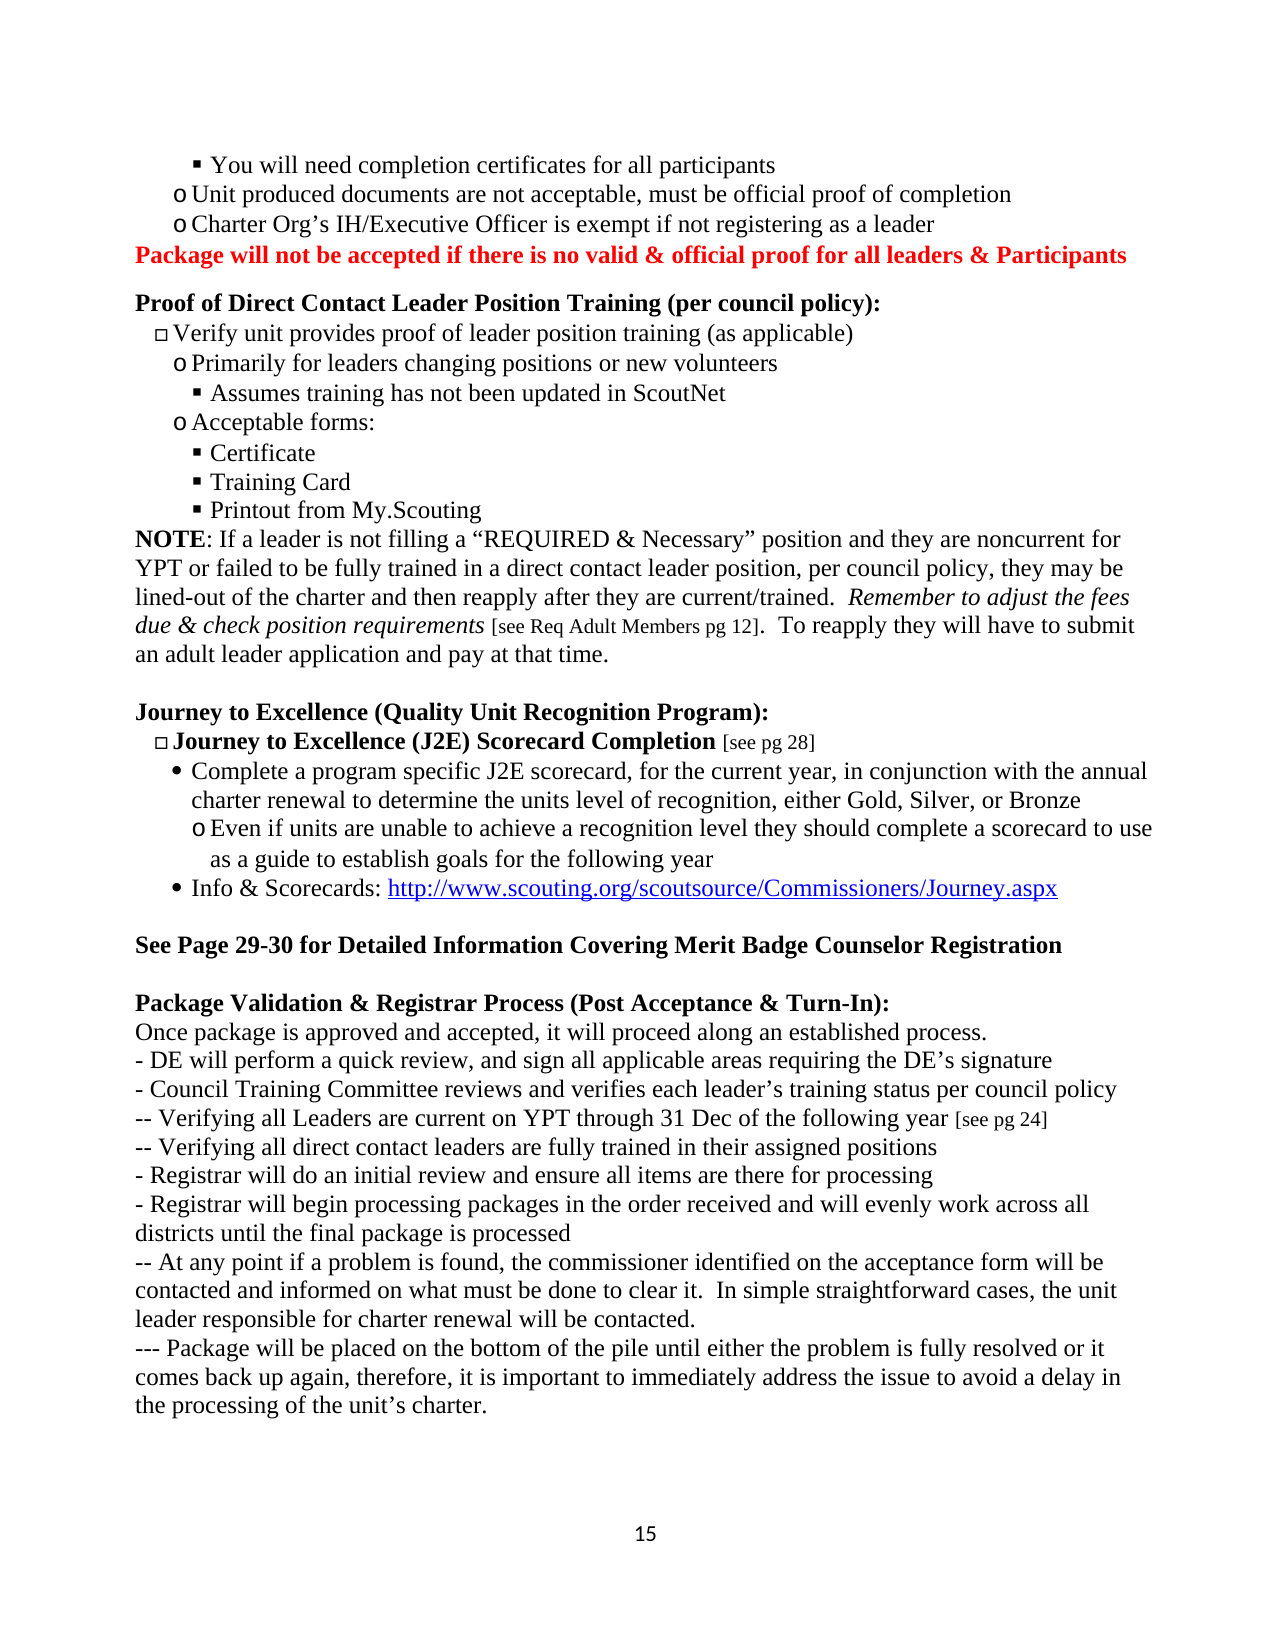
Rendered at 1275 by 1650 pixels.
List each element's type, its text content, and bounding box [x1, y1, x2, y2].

text Once package is approved and accepted, it will proceed along an established process. [135, 1017, 1155, 1046]
text -- Verifying all Leaders are current on YPT through 31 Dec of the following year [see pg 24] [135, 1103, 1155, 1132]
list Charter Org’s IH/Executive Officer is exempt if not registering as a leader [172, 209, 1155, 240]
list Verify unit provides proof of leader position training (as applicable) [154, 317, 1155, 348]
text - Registrar will do an initial review and ensure all items are there for processing [135, 1161, 1155, 1189]
text - DE will perform a quick review, and sign all applicable areas requiring the DE’s signature [135, 1046, 1155, 1074]
list Training Card [191, 467, 1155, 496]
list Info & Scorecards: http://www.scouting.org/scoutsource/Commissioners/Journey.aspx [172, 873, 1155, 902]
text -- Verifying all direct contact leaders are fully trained in their assigned positions [135, 1132, 1155, 1161]
list Printout from My.Scouting [191, 496, 1155, 524]
text --- Package will be placed on the bottom of the pile until either the problem is fully resolved or it comes back up again, therefore, it is important to immediately address the issue to avoid a delay in the processing of the unit’s charter. [135, 1333, 1155, 1419]
text -- At any point if a problem is found, the commissioner identified on the acceptance form will be contacted and informed on what must be done to clear it. In simple straightforward cases, the unit leader responsible for charter renewal will be contacted. [135, 1247, 1155, 1333]
text Package will not be accepted if there is no valid & official proof for all leaders & Participants [135, 240, 1157, 269]
list Primarily for leaders changing positions or new volunteers [172, 348, 1155, 378]
text NOTE: If a leader is not filling a “REQUIRED & Necessary” position and they are noncurrent for YPT or failed to be fully trained in a direct contact leader position, per council policy, they may be lined-out of the charter and then reapply after they are current/trained. Remember to adjust the fees due & check position requirements [see Req Adult Members pg 12]. To reapply they will have to submit an adult leader application and pay at that time. [135, 524, 1155, 668]
list Complete a program specific J2E scorecard, for the current year, in conjunction with the annual charter renewal to determine the units level of recognition, either Gold, Silver, or Bronze [172, 756, 1155, 813]
list Acceptable forms: [172, 407, 1155, 438]
text Package Validation & Registrar Process (Post Acceptance & Turn-In): [135, 988, 1155, 1017]
list Even if units are unable to achieve a recognition level they should complete a scorecard to use as a guide to establish goals for the following year [191, 813, 1155, 873]
text Proof of Direct Contact Leader Position Training (per council policy): [135, 288, 1155, 317]
list Certificate [191, 438, 1155, 467]
list Unit produced documents are not acceptable, must be official proof of completion [172, 179, 1155, 209]
list You will need completion certificates for all participants [191, 150, 1155, 179]
list Journey to Excellence (J2E) Scorecard Completion [see pg 28] [154, 726, 1155, 756]
text Journey to Excellence (Quality Unit Recognition Program): [135, 697, 1155, 726]
text - Council Training Committee reviews and verifies each leader’s training status per council policy [135, 1074, 1155, 1103]
text See Page 29-30 for Detailed Information Covering Merit Badge Counselor Registration [135, 931, 1155, 959]
list Assumes training has not been updated in ScoutNet [191, 378, 1155, 407]
text - Registrar will begin processing packages in the order received and will evenly work across all districts until the final package is processed [135, 1189, 1155, 1247]
